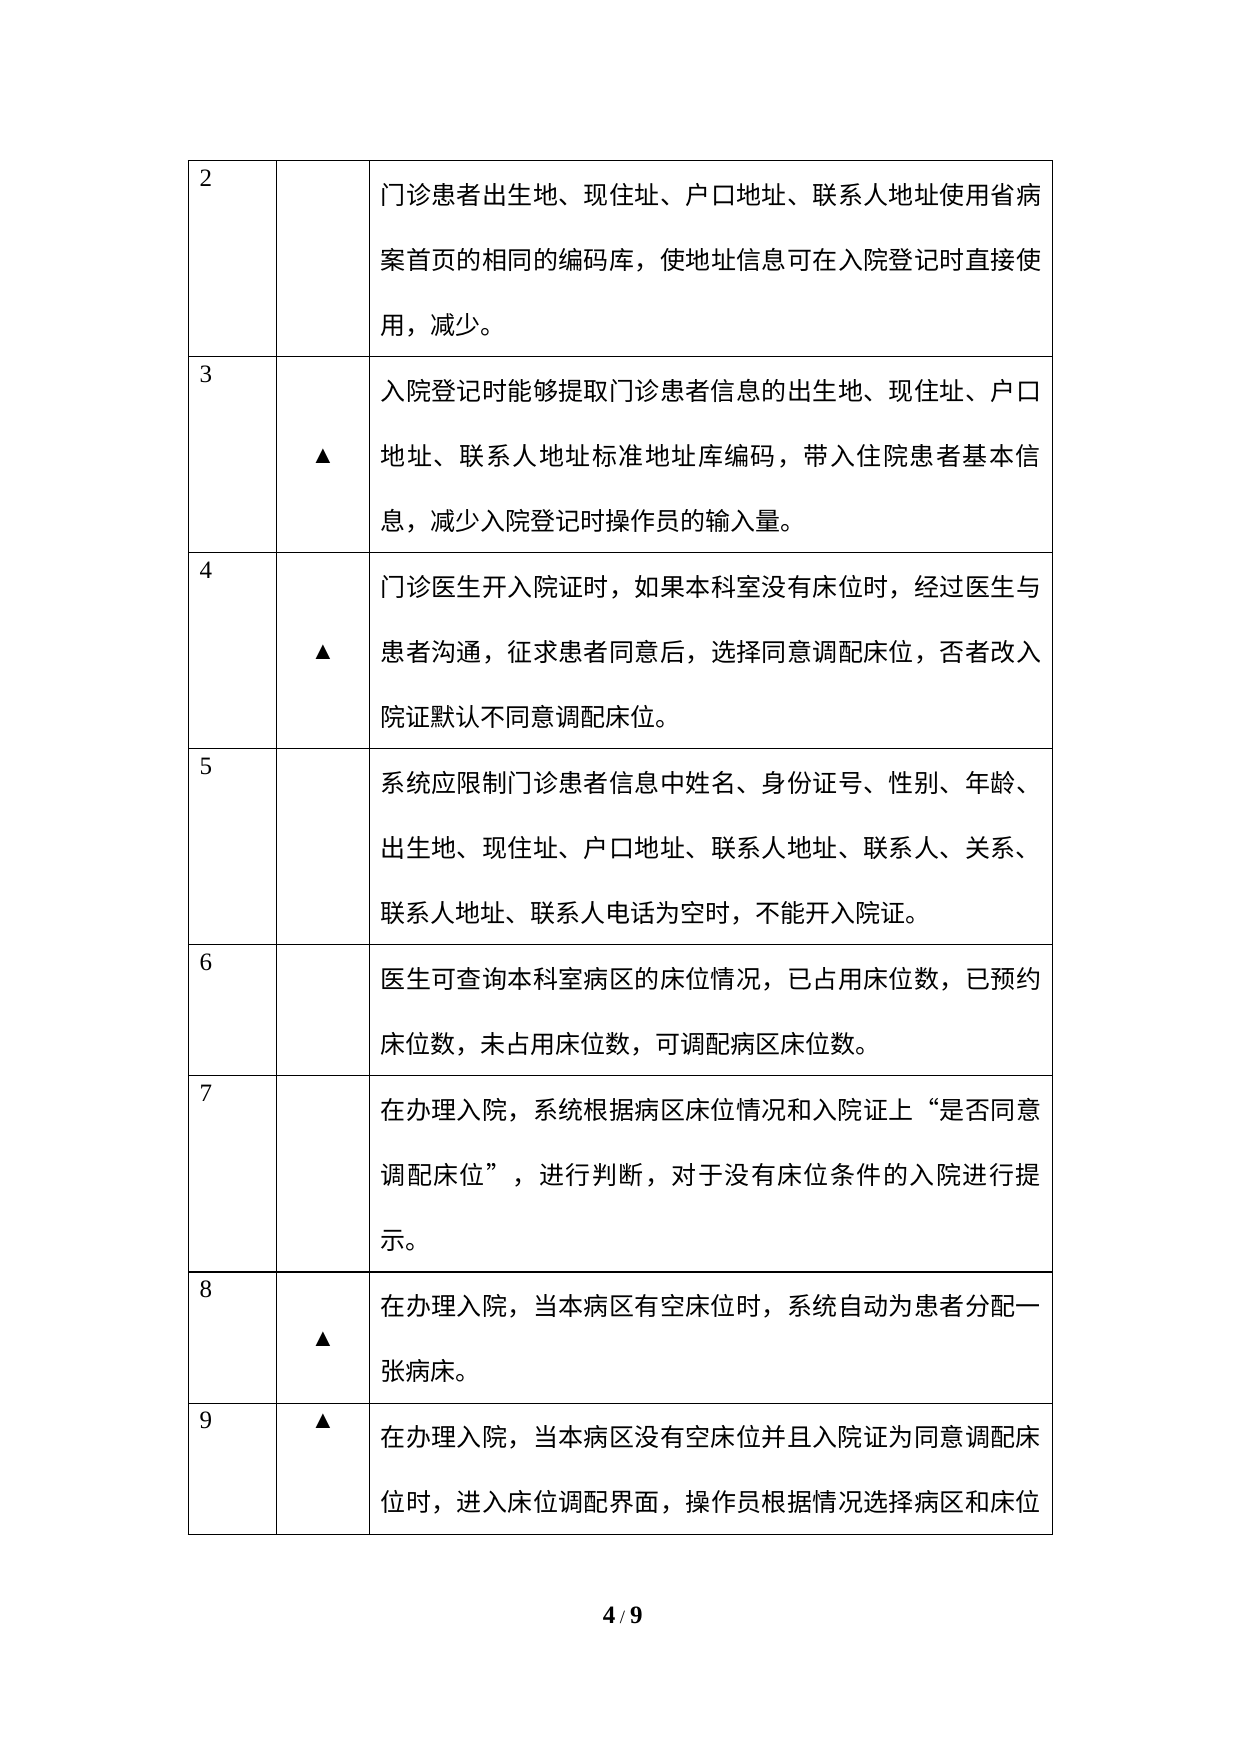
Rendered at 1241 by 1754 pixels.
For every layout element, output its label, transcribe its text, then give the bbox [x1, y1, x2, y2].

table_cell 系统应限制门诊患者信息中姓名、身份证号、性别、年龄、出生地、现住址、户口地址、联系人地址、联系人、关系、联系人地址、联系人电话为空时，不能开入院证。 [370, 749, 1052, 944]
table_cell ▲ [277, 553, 369, 748]
table_cell 门诊医生开入院证时，如果本科室没有床位时，经过医生与患者沟通，征求患者同意后，选择同意调配床位，否者改入院证默认不同意调配床位。 [370, 553, 1052, 748]
table_cell ▲ [277, 357, 369, 552]
table_cell 3 [189, 357, 276, 552]
table_cell 门诊患者出生地、现住址、户口地址、联系人地址使用省病案首页的相同的编码库，使地址信息可在入院登记时直接使用，减少。 [370, 161, 1052, 356]
table_cell 5 [189, 749, 276, 944]
table_cell 入院登记时能够提取门诊患者信息的出生地、现住址、户口地址、联系人地址标准地址库编码，带入住院患者基本信息，减少入院登记时操作员的输入量。 [370, 357, 1052, 552]
table_cell [277, 1076, 369, 1271]
table_cell ▲ [277, 1404, 369, 1533]
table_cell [370, 1404, 1052, 1533]
table_cell 在办理入院，系统根据病区床位情况和入院证上“是否同意调配床位”，进行判断，对于没有床位条件的入院进行提示。 [370, 1076, 1052, 1271]
table_cell [277, 161, 369, 356]
table_cell ▲ [277, 1273, 369, 1402]
table_cell 2 [189, 161, 276, 356]
table_cell 在办理入院，当本病区有空床位时，系统自动为患者分配一张病床。 [370, 1273, 1052, 1402]
table_cell [277, 945, 369, 1075]
table_cell 医生可查询本科室病区的床位情况，已占用床位数，已预约床位数，未占用床位数，可调配病区床位数。 [370, 945, 1052, 1075]
table_cell [277, 749, 369, 944]
table_cell 7 [189, 1076, 276, 1271]
table_cell 8 [189, 1273, 276, 1402]
table_cell 4 [189, 553, 276, 748]
table_cell 9 [189, 1404, 276, 1533]
table_cell 6 [189, 945, 276, 1075]
